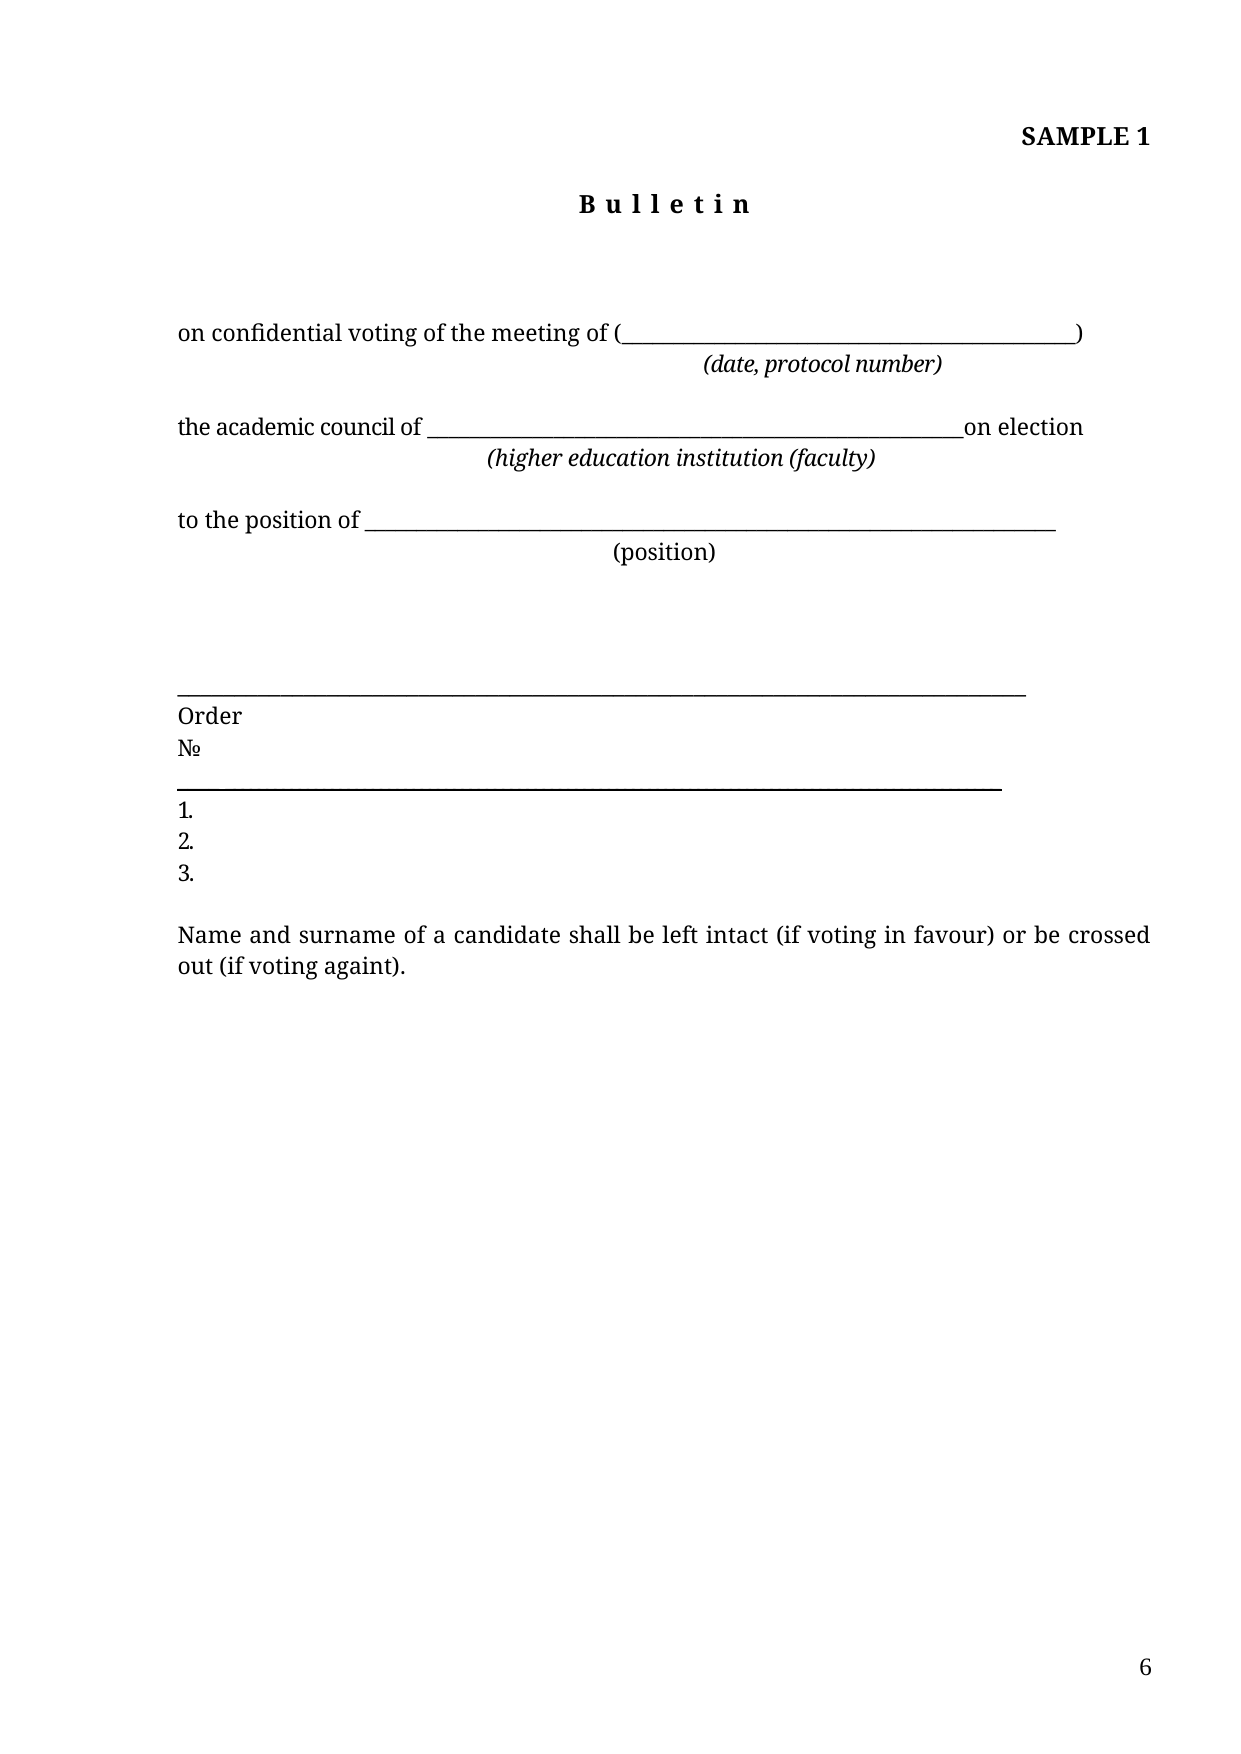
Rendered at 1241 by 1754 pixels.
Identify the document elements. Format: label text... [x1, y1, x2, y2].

text the academic council of ___________________________________________________on election [177, 411, 1152, 442]
text 1. [177, 794, 1152, 825]
text № [177, 732, 1152, 763]
text on confidential voting of the meeting of (____________________________________________) [177, 317, 1152, 348]
text SAMPLE 1 [177, 118, 1151, 152]
text 2. [177, 825, 1152, 857]
text to the position of ___________________________________________________________________ [177, 504, 1152, 536]
text (date, protocol number) [177, 348, 1152, 379]
text (position) [177, 536, 1152, 567]
text (higher education institution (faculty) [177, 442, 1152, 473]
text __________________________________________________________________________ [177, 666, 1152, 700]
text Name and surname of a candidate shall be left intact (if voting in favour) or be crossed out (if voting againt). [177, 919, 1152, 982]
text 3. [177, 857, 1152, 888]
text ____ _______________________________________________________________________________________________ [177, 763, 1152, 794]
text Order [177, 700, 1152, 732]
text Bulletin [177, 186, 1151, 220]
